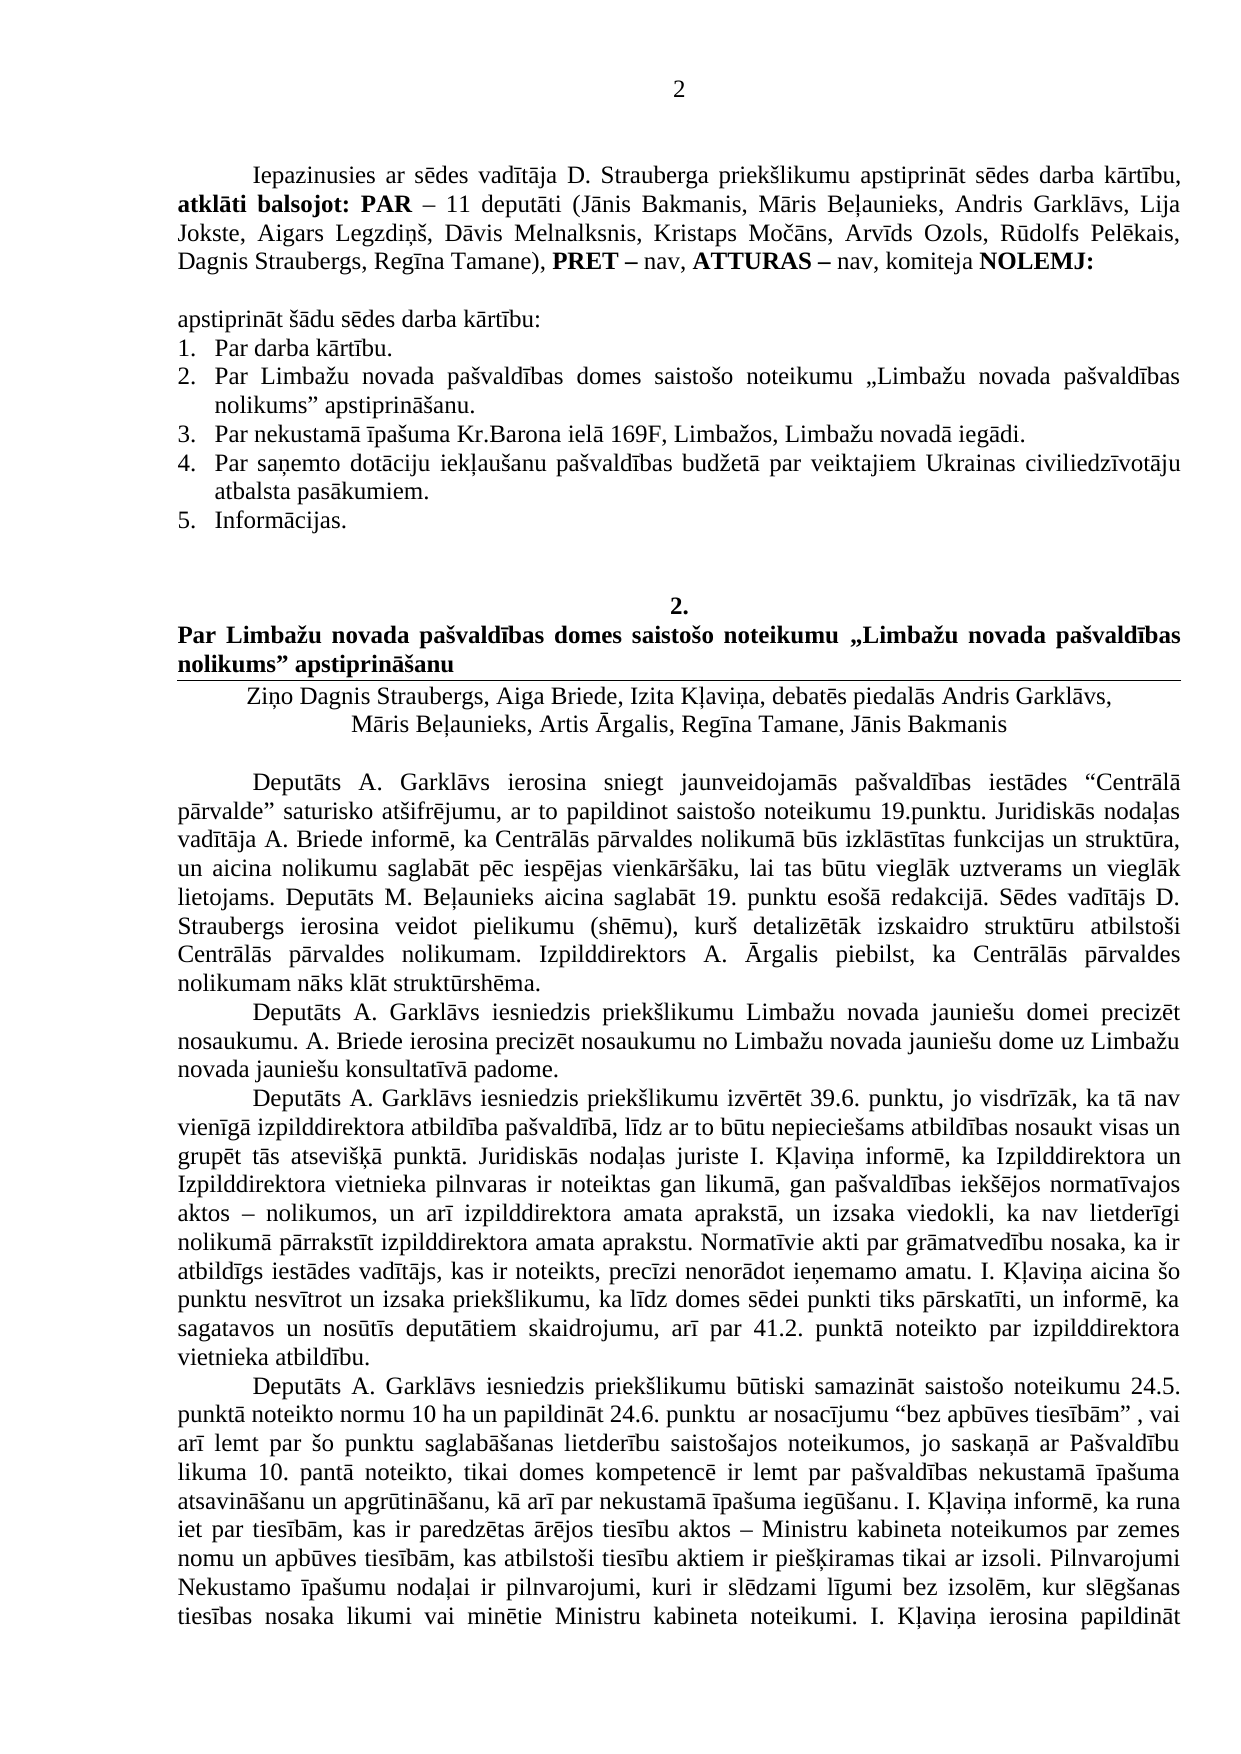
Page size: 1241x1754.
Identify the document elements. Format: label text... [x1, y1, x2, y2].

text apstiprināt šādu sēdes darba kārtību: [177, 304, 1181, 333]
text Iepazinusies ar sēdes vadītāja D. Strauberga priekšlikumu apstiprināt sēdes darba kārtību, atklāti balsojot: PAR – 11 deputāti (Jānis Bakmanis, Māris Beļaunieks, Andris Garklāvs, Lija Jokste, Aigars Legzdiņš, Dāvis Melnalksnis, Kristaps Močāns, Arvīds Ozols, Rūdolfs Pelēkais, Dagnis Straubergs, Regīna Tamane), PRET – nav, ATTURAS – nav, komiteja NOLEMJ: [177, 160, 1181, 275]
list Par nekustamā īpašuma Kr.Barona ielā 169F, Limbažos, Limbažu novadā iegādi. [177, 419, 1181, 448]
text Deputāts A. Garklāvs ierosina sniegt jaunveidojamās pašvaldības iestādes “Centrālā pārvalde” saturisko atšifrējumu, ar to papildinot saistošo noteikumu 19.punktu. Juridiskās nodaļas vadītāja A. Briede informē, ka Centrālās pārvaldes nolikumā būs izklāstītas funkcijas un struktūra, un aicina nolikumu saglabāt pēc iespējas vienkāršāku, lai tas būtu vieglāk uztverams un vieglāk lietojams. Deputāts M. Beļaunieks aicina saglabāt 19. punktu esošā redakcijā. Sēdes vadītājs D. Straubergs ierosina veidot pielikumu (shēmu), kurš detalizētāk izskaidro struktūru atbilstoši Centrālās pārvaldes nolikumam. Izpilddirektors A. Ārgalis piebilst, ka Centrālās pārvaldes nolikumam nāks klāt struktūrshēma. [177, 767, 1181, 997]
list Par Limbažu novada pašvaldības domes saistošo noteikumu „Limbažu novada pašvaldības nolikums” apstiprināšanu. [177, 361, 1181, 419]
text Deputāts A. Garklāvs iesniedzis priekšlikumu izvērtēt 39.6. punktu, jo visdrīzāk, ka tā nav vienīgā izpilddirektora atbildība pašvaldībā, līdz ar to būtu nepieciešams atbildības nosaukt visas un grupēt tās atsevišķā punktā. Juridiskās nodaļas juriste I. Kļaviņa informē, ka Izpilddirektora un Izpilddirektora vietnieka pilnvaras ir noteiktas gan likumā, gan pašvaldības iekšējos normatīvajos aktos – nolikumos, un arī izpilddirektora amata aprakstā, un izsaka viedokli, ka nav lietderīgi nolikumā pārrakstīt izpilddirektora amata aprakstu. Normatīvie akti par grāmatvedību nosaka, ka ir atbildīgs iestādes vadītājs, kas ir noteikts, precīzi nenorādot ieņemamo amatu. I. Kļaviņa aicina šo punktu nesvītrot un izsaka priekšlikumu, ka līdz domes sēdei punkti tiks pārskatīti, un informē, ka sagatavos un nosūtīs deputātiem skaidrojumu, arī par 41.2. punktā noteikto par izpilddirektora vietnieka atbildību. [177, 1083, 1181, 1371]
list Par darba kārtību. [177, 333, 1181, 361]
text Ziņo Dagnis Straubergs, Aiga Briede, Izita Kļaviņa, debatēs piedalās Andris Garklāvs, [177, 681, 1181, 709]
text Deputāts A. Garklāvs iesniedzis priekšlikumu Limbažu novada jauniešu domei precizēt nosaukumu. A. Briede ierosina precizēt nosaukumu no Limbažu novada jauniešu dome uz Limbažu novada jauniešu konsultatīvā padome. [177, 997, 1181, 1083]
list Par saņemto dotāciju iekļaušanu pašvaldības budžetā par veiktajiem Ukrainas civiliedzīvotāju atbalsta pasākumiem. [177, 448, 1181, 505]
text Par Limbažu novada pašvaldības domes saistošo noteikumu „Limbažu novada pašvaldības nolikums” apstiprināšanu [177, 620, 1181, 680]
list Informācijas. [177, 505, 1181, 534]
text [177, 1371, 1181, 1629]
text 2. [177, 591, 1181, 620]
text Māris Beļaunieks, Artis Ārgalis, Regīna Tamane, Jānis Bakmanis [177, 709, 1181, 738]
